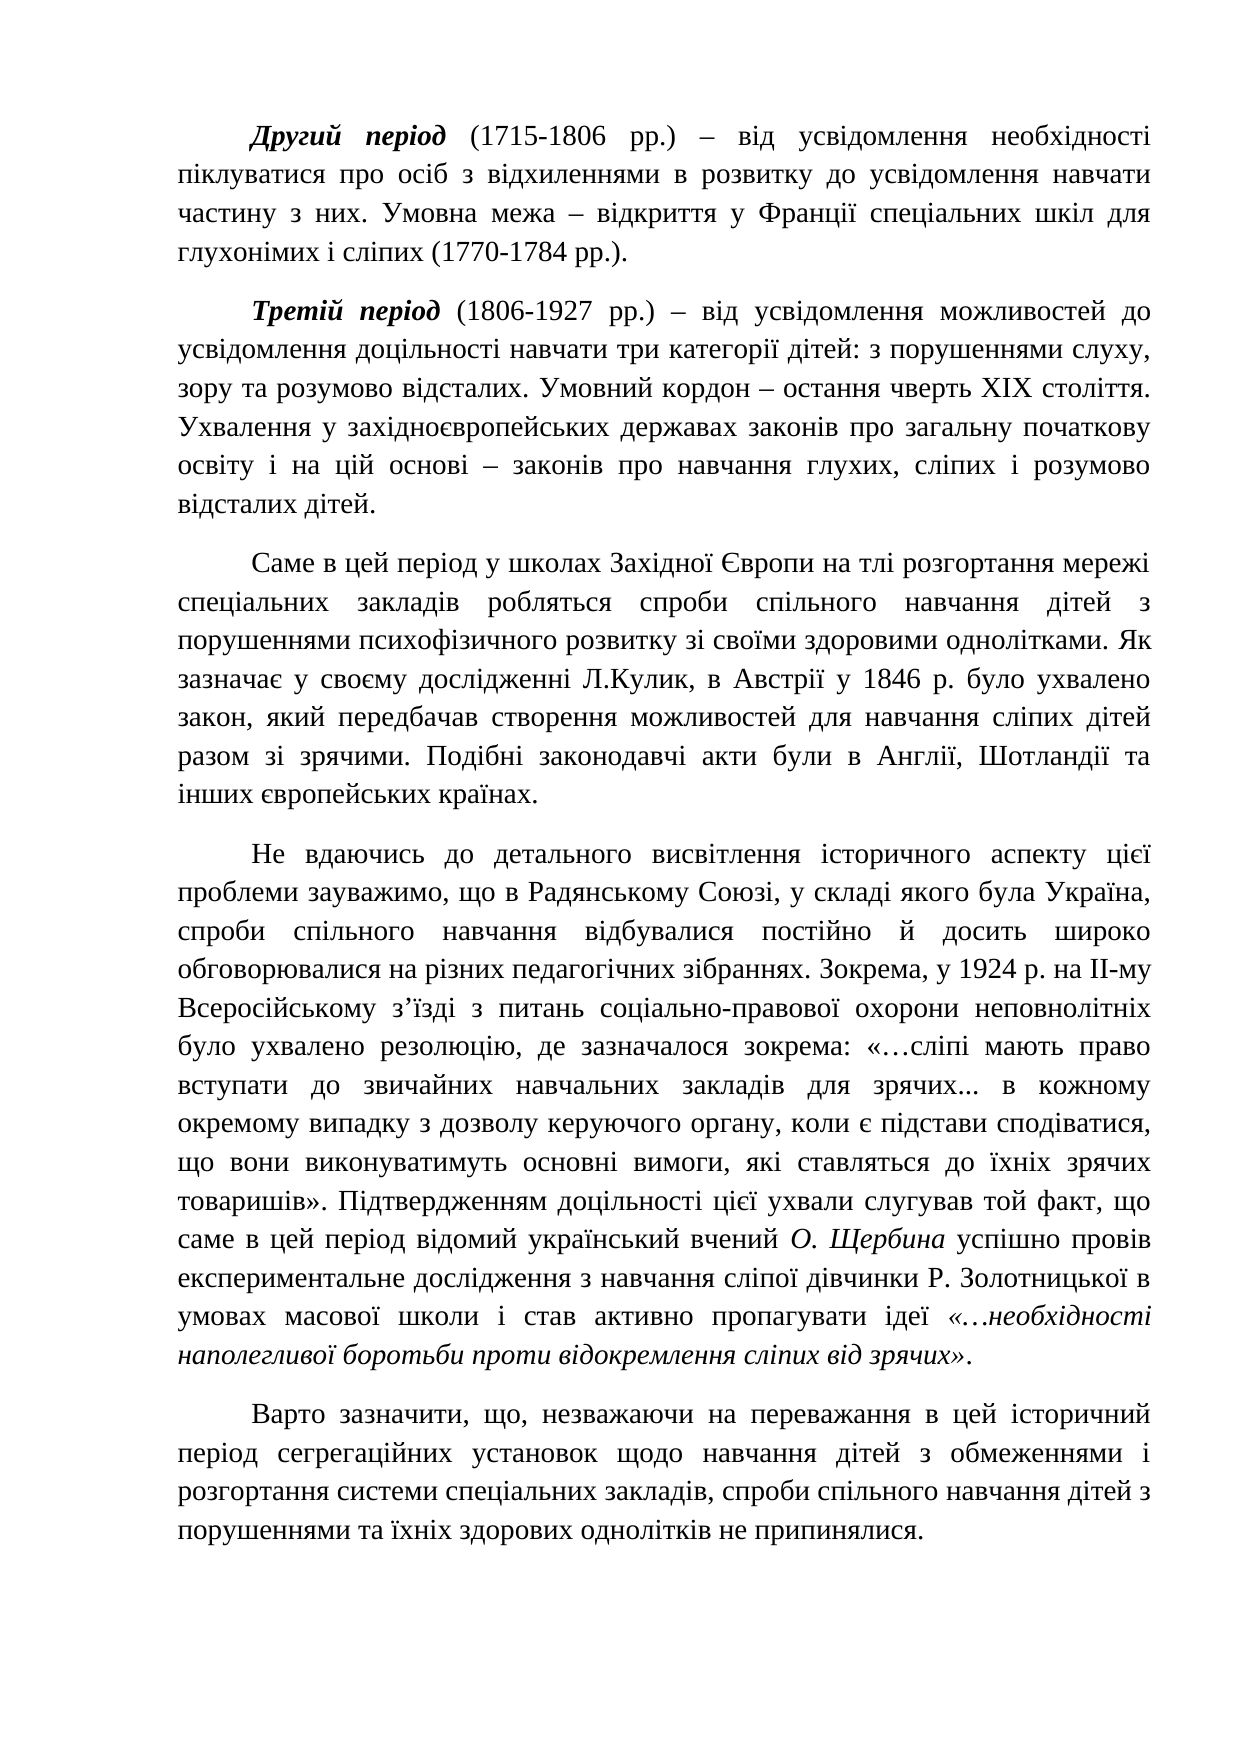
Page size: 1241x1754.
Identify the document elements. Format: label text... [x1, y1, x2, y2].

text Не вдаючись до детального висвітлення історичного аспекту цієї проблеми зауважимо, що в Радянському Союзі, у складі якого була Україна, спроби спільного навчання відбувалися постійно й досить широко обговорювалися на різних педагогічних зібраннях. Зокрема, у 1924 р. на ІІ-му Всеросійському з’їзді з питань соціально-правової охорони неповнолітніх було ухвалено резолюцію, де зазначалося зокрема: «…сліпі мають право вступати до звичайних навчальних закладів для зрячих... в кожному окремому випадку з дозволу керуючого органу, коли є підстави сподіватися, що вони виконуватимуть основні вимоги, які ставляться до їхніх зрячих товаришів». Підтвердженням доцільності цієї ухвали слугував той факт, що саме в цей період відомий український вчений О. Щербина успішно провів експериментальне дослідження з навчання сліпої дівчинки Р. Золотницької в умовах масової школи і став активно пропагувати ідеї «…необхідності наполегливої боротьби проти відокремлення сліпих від зрячих». [177, 836, 1152, 1370]
text Другий період (1715-1806 рр.) – від усвідомлення необхідності піклуватися про осіб з відхиленнями в розвитку до усвідомлення навчати частину з них. Умовна межа – відкриття у Франції спеціальних шкіл для глухонімих і сліпих (1770-1784 рр.). [177, 118, 1152, 267]
text Варто зазначити, що, незважаючи на переважання в цей історичний період сегрегаційних установок щодо навчання дітей з обмеженнями і розгортання системи спеціальних закладів, спроби спільного навчання дітей з порушеннями та їхніх здорових однолітків не припинялися. [177, 1396, 1152, 1545]
text Саме в цей період у школах Західної Європи на тлі розгортання мережі спеціальних закладів робляться спроби спільного навчання дітей з порушеннями психофізичного розвитку зі своїми здоровими однолітками. Як зазначає у своєму дослідженні Л.Кулик, в Австрії у 1846 р. було ухвалено закон, який передбачав створення можливостей для навчання сліпих дітей разом зі зрячими. Подібні законодавчі акти були в Англії, Шотландії та інших європейських країнах. [177, 545, 1152, 810]
text Третій період (1806-1927 рр.) – від усвідомлення можливостей до усвідомлення доцільності навчати три категорії дітей: з порушеннями слуху, зору та розумово відсталих. Умовний кордон – остання чверть ХІХ століття. Ухвалення у західноєвропейських державах законів про загальну початкову освіту і на цій основі – законів про навчання глухих, сліпих і розумово відсталих дітей. [177, 293, 1152, 519]
